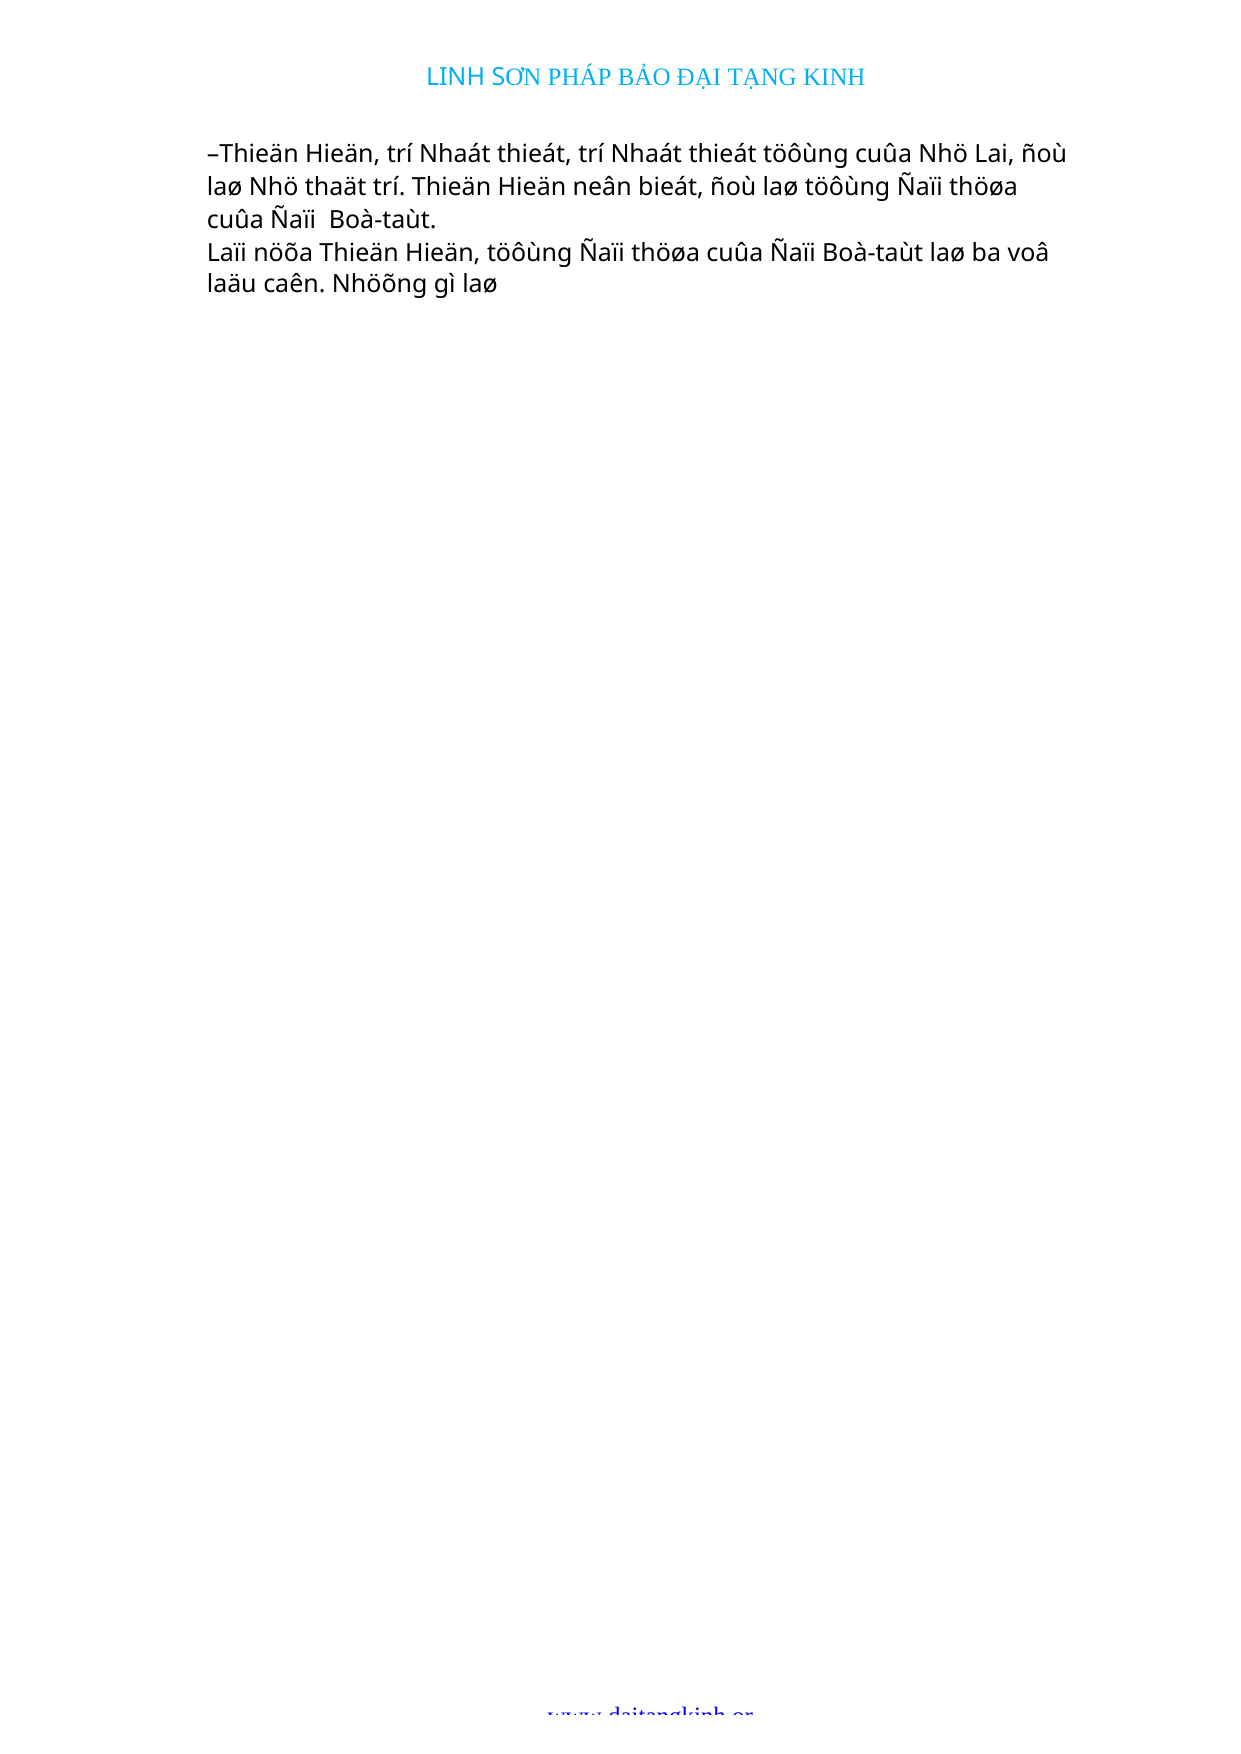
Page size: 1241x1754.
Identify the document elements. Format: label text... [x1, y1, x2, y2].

text –Thieän Hieän, trí Nhaát thieát, trí Nhaát thieát töôùng cuûa Nhö Lai, ñoù laø Nhö thaät trí. Thieän Hieän neân bieát, ñoù laø töôùng Ñaïi thöøa cuûa Ñaïi Boà-taùt. [207, 135, 1081, 236]
text Laïi nöõa Thieän Hieän, töôùng Ñaïi thöøa cuûa Ñaïi Boà-taùt laø ba voâ laäu caên. Nhöõng gì laø [207, 236, 1105, 299]
